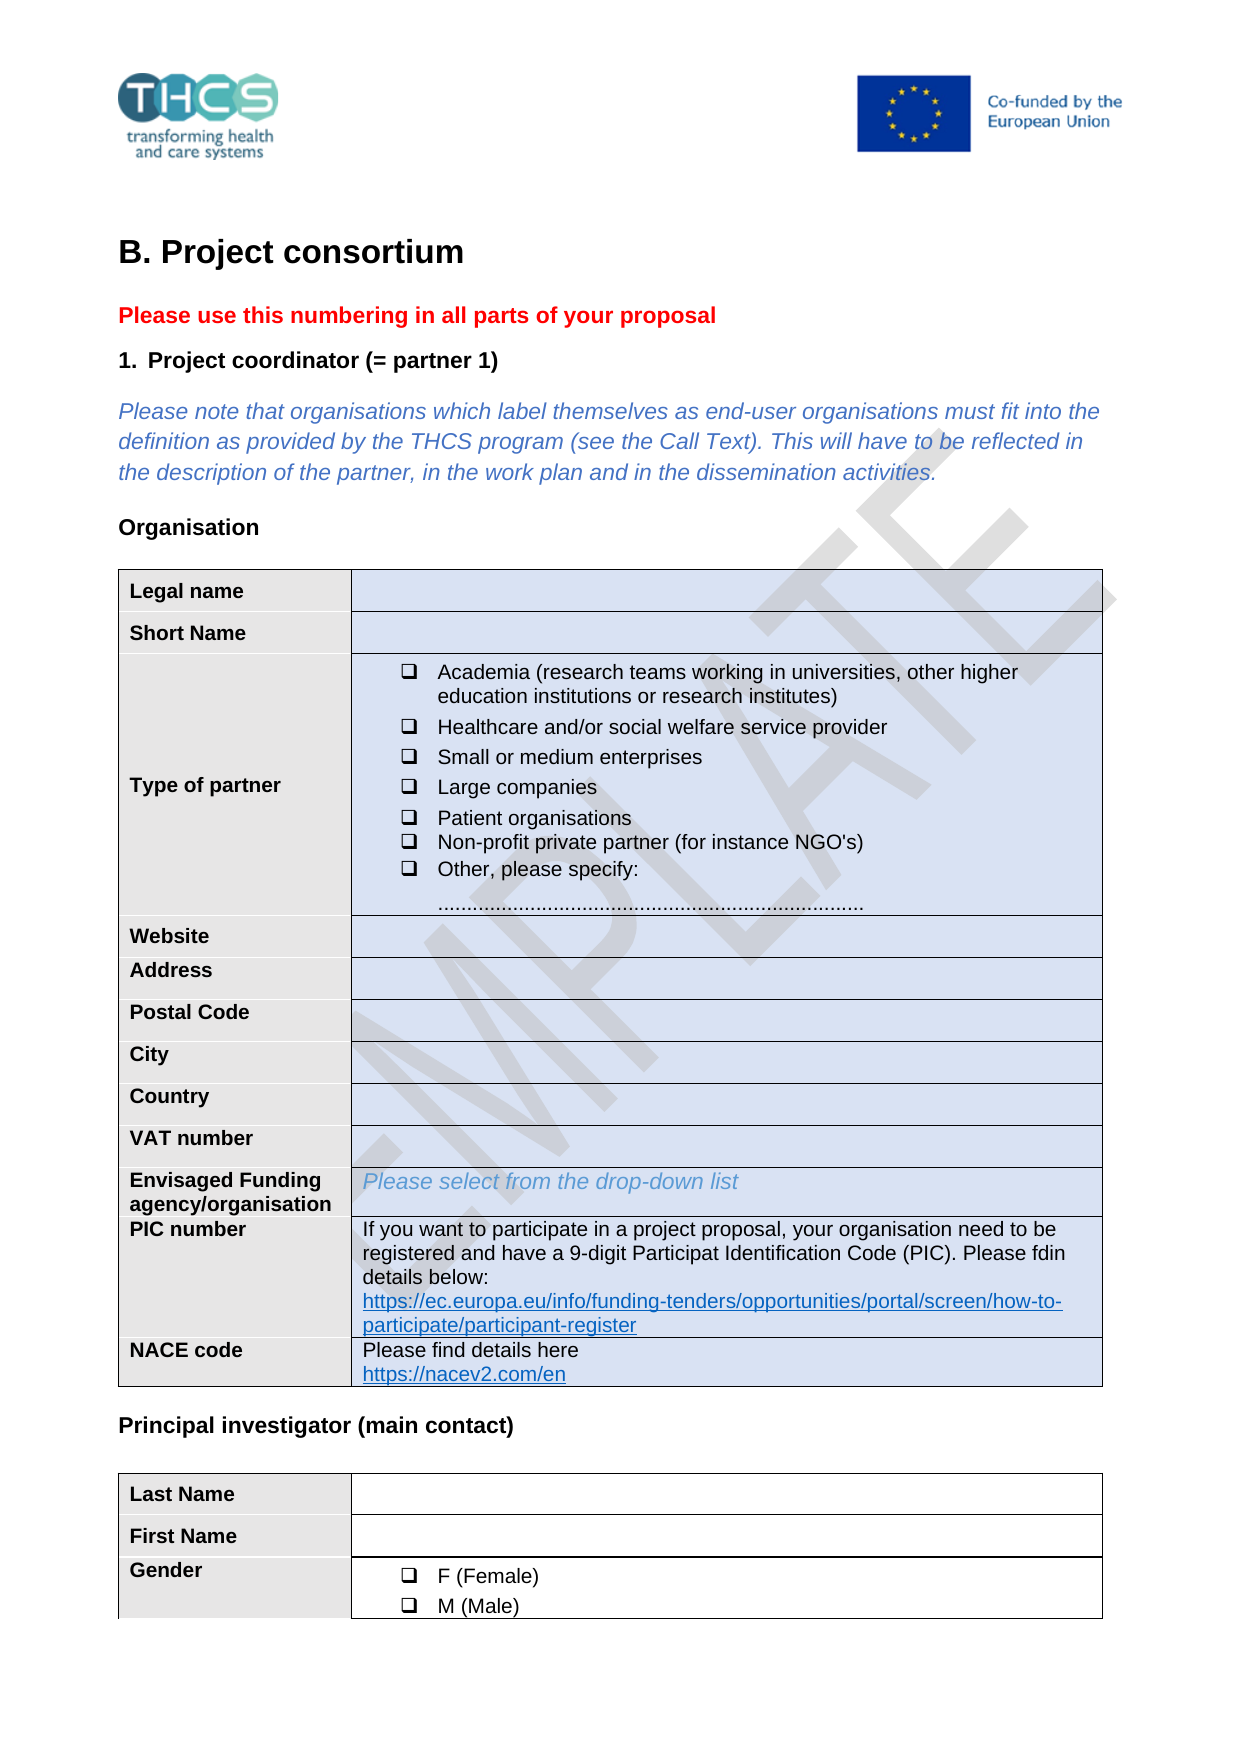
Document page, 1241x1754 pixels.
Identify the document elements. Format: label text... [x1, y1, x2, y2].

table_cell [352, 1084, 1102, 1125]
text Organisation [118, 514, 1122, 540]
table_cell [352, 958, 1102, 999]
table_cell Please select from the drop-down list [352, 1168, 1102, 1216]
table_header [352, 570, 1102, 611]
table_cell [352, 916, 1102, 957]
table_cell Country [119, 1084, 351, 1125]
table_header [352, 1474, 1102, 1514]
table_cell [352, 1042, 1102, 1083]
picture [118, 73, 279, 160]
table_cell Envisaged Funding agency/organisation [119, 1168, 351, 1216]
table_cell Website [119, 916, 351, 957]
text Principal investigator (main contact) [118, 1412, 1122, 1438]
table_cell PIC number [119, 1217, 351, 1337]
text Please note that organisations which label themselves as end-user organisations must fit into the definition as provided by the THCS program (see the Call Text). This will have to be reflected in the description of the partner, in the work plan and in the dissemination activities. [118, 398, 1122, 485]
table_header Last Name [119, 1474, 351, 1514]
table_cell Type of partner [119, 654, 351, 915]
table_cell [352, 1000, 1102, 1041]
table_cell [352, 612, 1102, 653]
table_cell Please find details here https://nacev2.com/en [352, 1338, 1102, 1386]
table_cell F (Female) M (Male) X (Non-binary) [352, 1558, 1102, 1618]
table_cell Short Name [119, 612, 351, 653]
table_cell [352, 1126, 1102, 1167]
table_header Legal name [119, 570, 351, 611]
table_cell Address [119, 958, 351, 999]
text Please use this numbering in all parts of your proposal [118, 302, 1122, 328]
table_cell Academia (research teams working in universities, other higher education institutions or research institutes) Healthcare and/or social welfare service provider Small or medium enterprises Large companies Patient organisations Non-profit private partner (for instance NGO's) Other, please specify: .......................................................................... [352, 654, 1102, 915]
list Project coordinator (= partner 1) [118, 347, 1122, 373]
table_cell City [119, 1042, 351, 1083]
table_cell First Name [119, 1515, 351, 1556]
table_cell Gender [119, 1558, 351, 1618]
subtitle B. Project consortium [118, 232, 1122, 270]
table_cell VAT number [119, 1126, 351, 1167]
table_cell [352, 1515, 1102, 1556]
picture [852, 72, 1130, 161]
table_cell NACE code [119, 1338, 351, 1386]
table_cell Postal Code [119, 1000, 351, 1041]
table_cell If you want to participate in a project proposal, your organisation need to be registered and have a 9-digit Participat Identification Code (PIC). Please fdin details below: https://ec.europa.eu/info/funding-tenders/opportunities/portal/screen/how-to-participate/participant-register [352, 1217, 1102, 1337]
